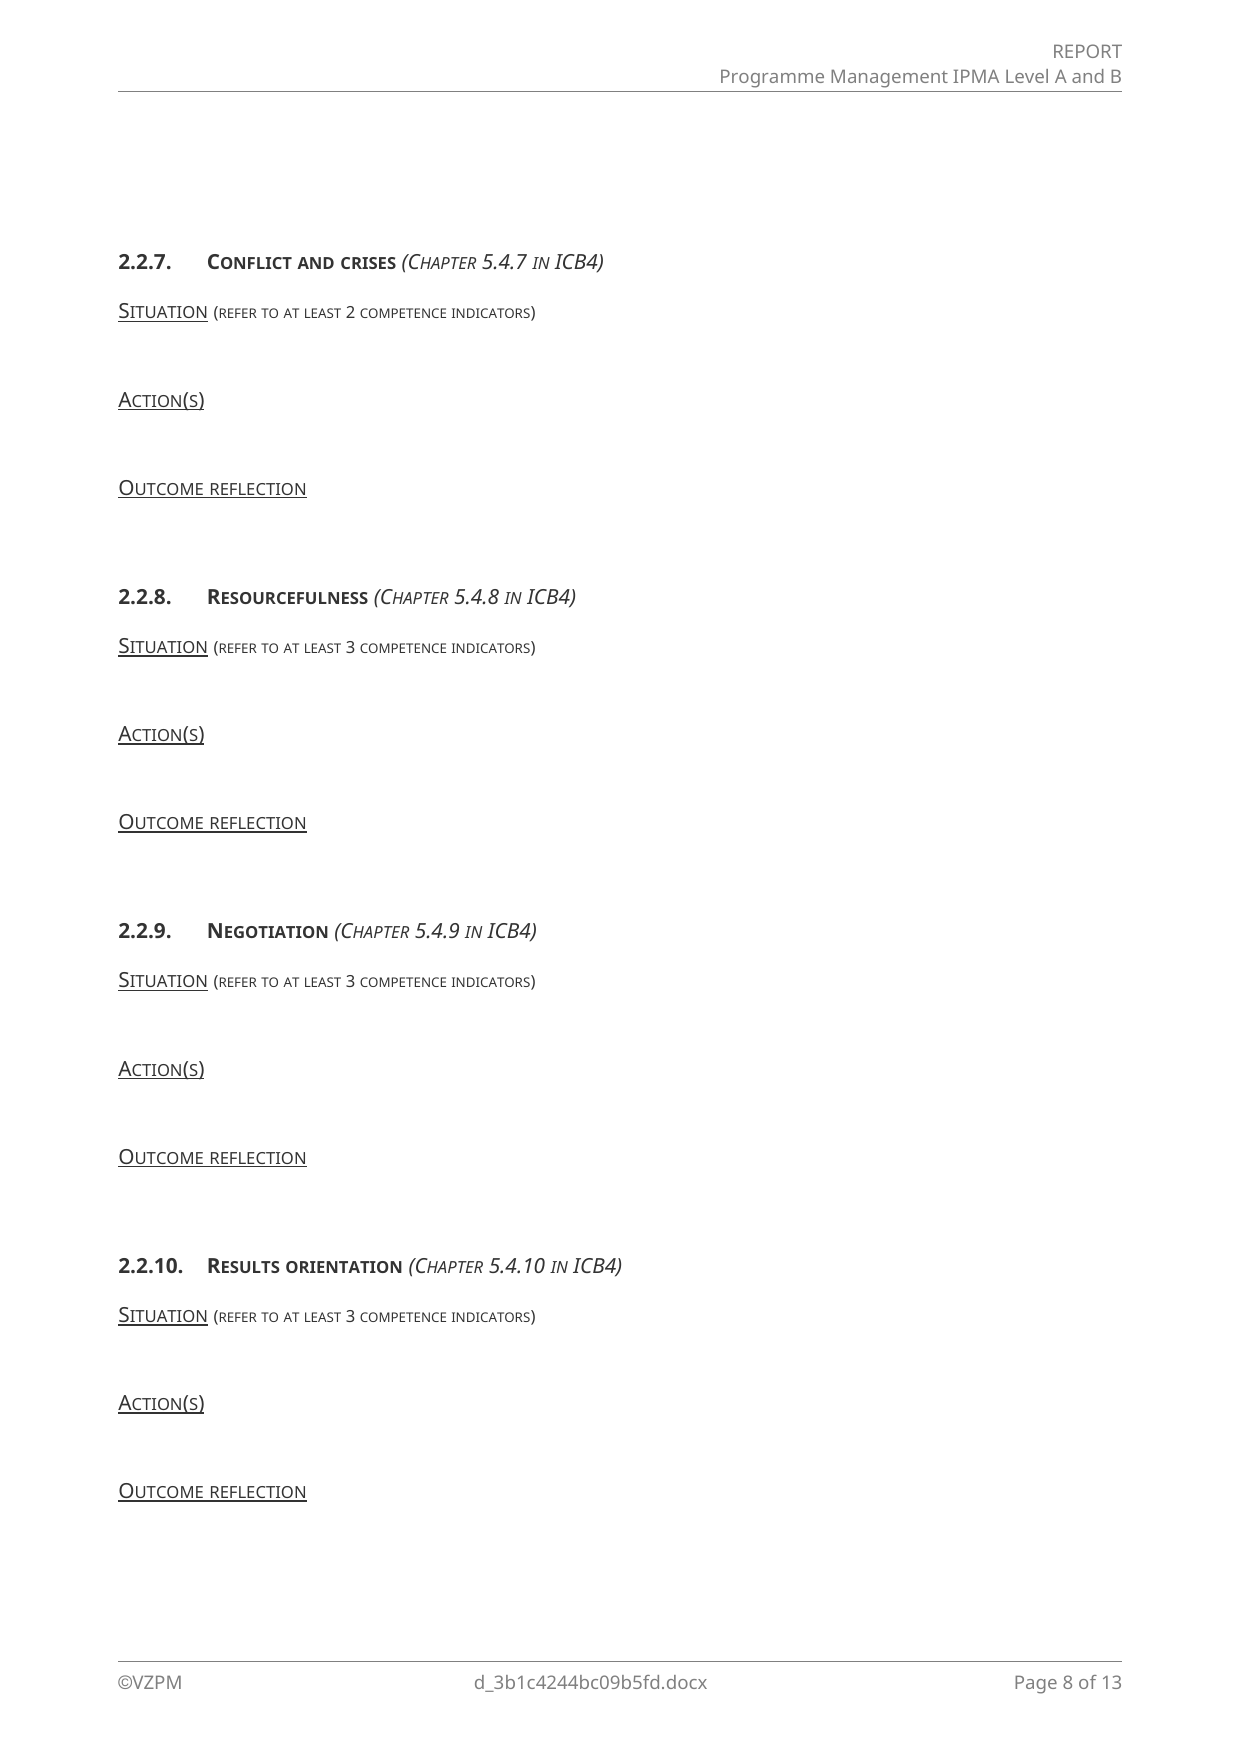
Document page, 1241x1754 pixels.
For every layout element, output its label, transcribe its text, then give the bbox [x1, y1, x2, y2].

subtitle Outcome reflection [118, 1142, 1122, 1170]
subtitle Situation (refer to at least 3 competence indicators) [118, 1300, 1122, 1328]
subtitle Conflict and crises (Chapter 5.4.7 in ICB4) [118, 247, 1122, 276]
subtitle Situation (refer to at least 3 competence indicators) [118, 631, 1122, 659]
subtitle Outcome reflection [118, 473, 1122, 501]
subtitle Negotiation (Chapter 5.4.9 in ICB4) [118, 916, 1122, 945]
subtitle Action(s) [118, 1388, 1122, 1417]
subtitle Results orientation (Chapter 5.4.10 in ICB4) [118, 1251, 1122, 1279]
subtitle Situation (refer to at least 3 competence indicators) [118, 966, 1122, 994]
subtitle Outcome reflection [118, 807, 1122, 836]
subtitle Action(s) [118, 1054, 1122, 1082]
subtitle Resourcefulness (Chapter 5.4.8 in ICB4) [118, 582, 1122, 610]
subtitle Action(s) [118, 719, 1122, 748]
subtitle Outcome reflection [118, 1476, 1122, 1505]
subtitle Action(s) [118, 385, 1122, 413]
subtitle Situation (refer to at least 2 competence indicators) [118, 297, 1122, 325]
